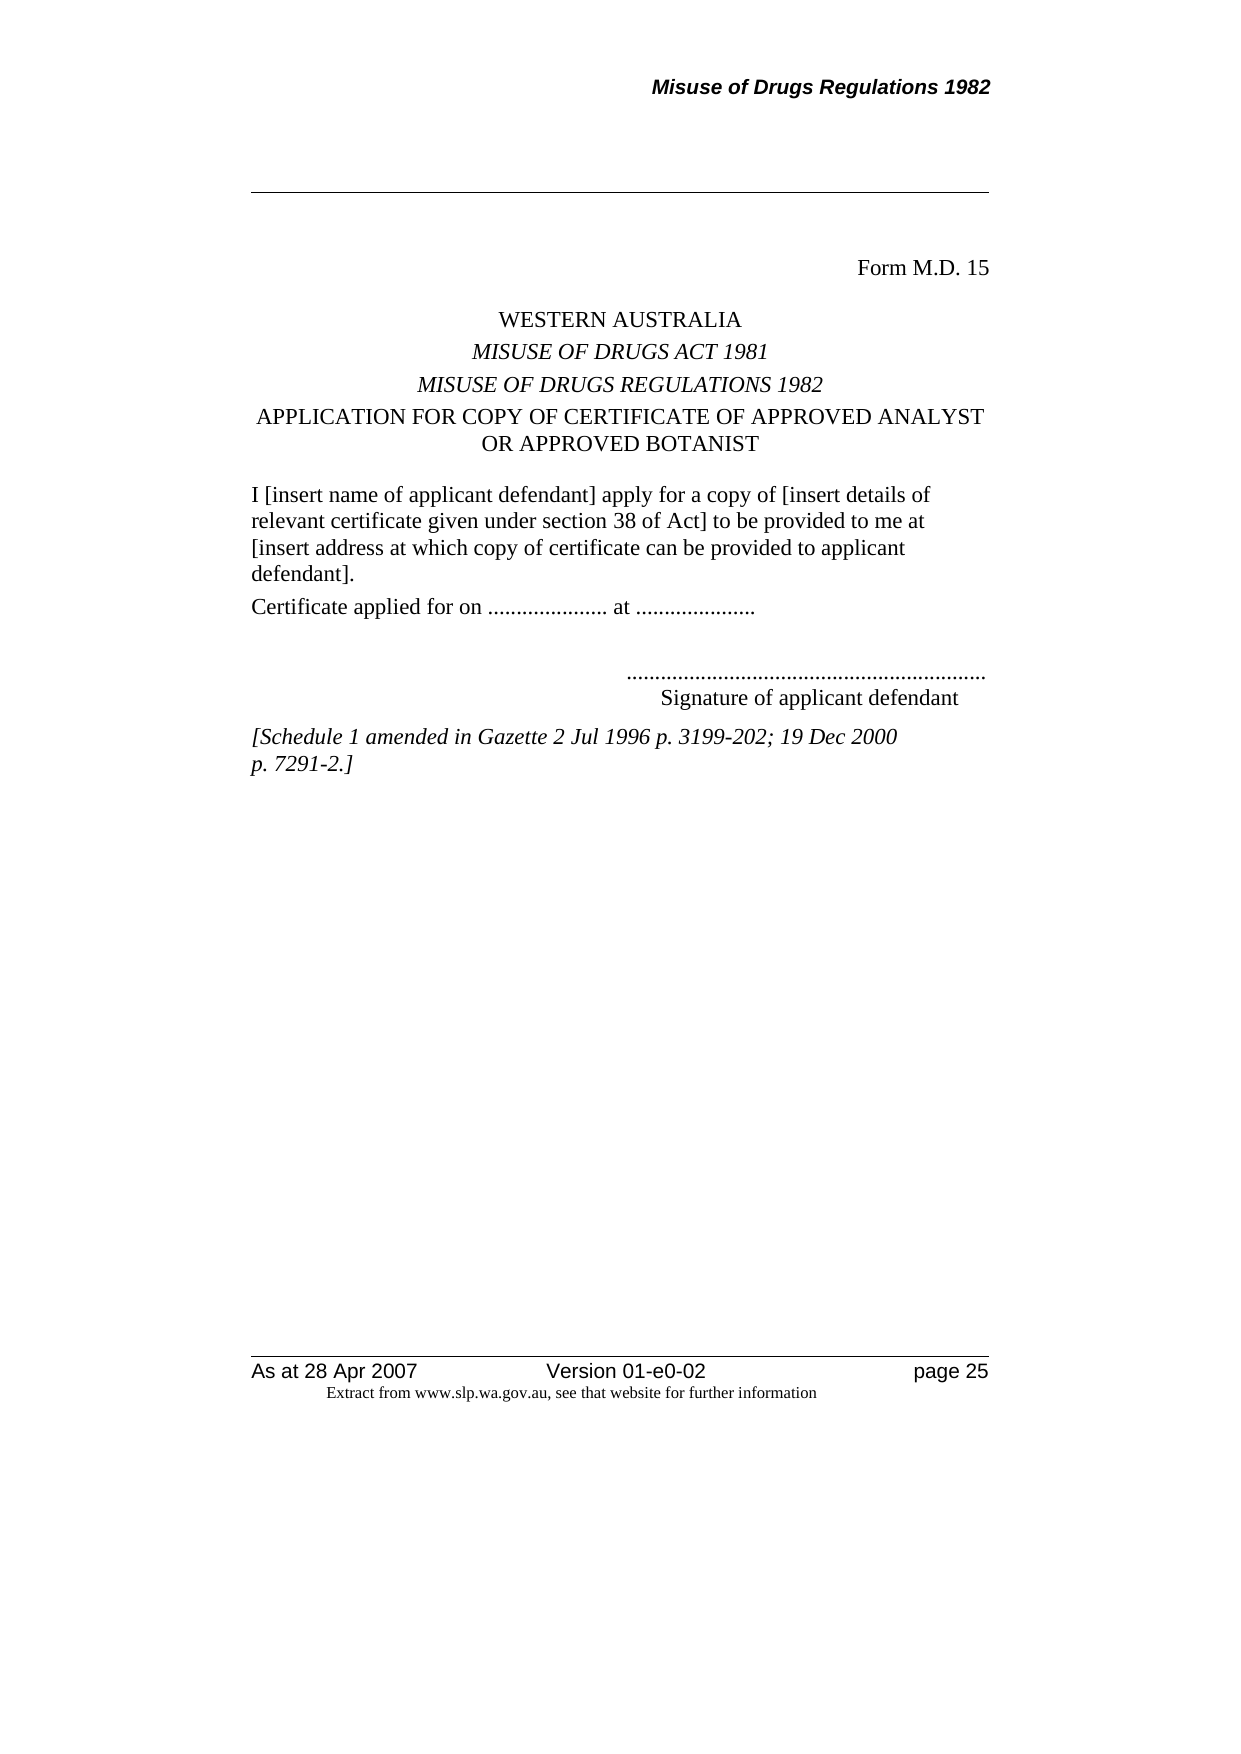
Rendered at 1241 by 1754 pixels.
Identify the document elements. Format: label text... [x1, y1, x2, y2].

text MISUSE OF DRUGS ACT 1981 [251, 338, 989, 364]
text APPLICATION FOR COPY OF CERTIFICATE OF APPROVED ANALYST OR APPROVED BOTANIST [251, 403, 989, 456]
text I [insert name of applicant defendant] apply for a copy of [insert details of relevant certificate given under section 38 of Act] to be provided to me at [insert address at which copy of certificate can be provided to applicant defendant]. [251, 481, 989, 587]
text MISUSE OF DRUGS REGULATIONS 1982 [251, 371, 989, 397]
text [Schedule 1 amended in Gazette 2 Jul 1996 p. 3199-202; 19 Dec 2000 p. 7291-2.] [251, 723, 989, 776]
text Signature of applicant defendant [626, 684, 989, 711]
text Form M.D. 15 [251, 254, 989, 281]
text WESTERN AUSTRALIA [251, 306, 989, 332]
text ............................................................... [626, 658, 989, 684]
text Certificate applied for on ..................... at ..................... [251, 593, 989, 619]
